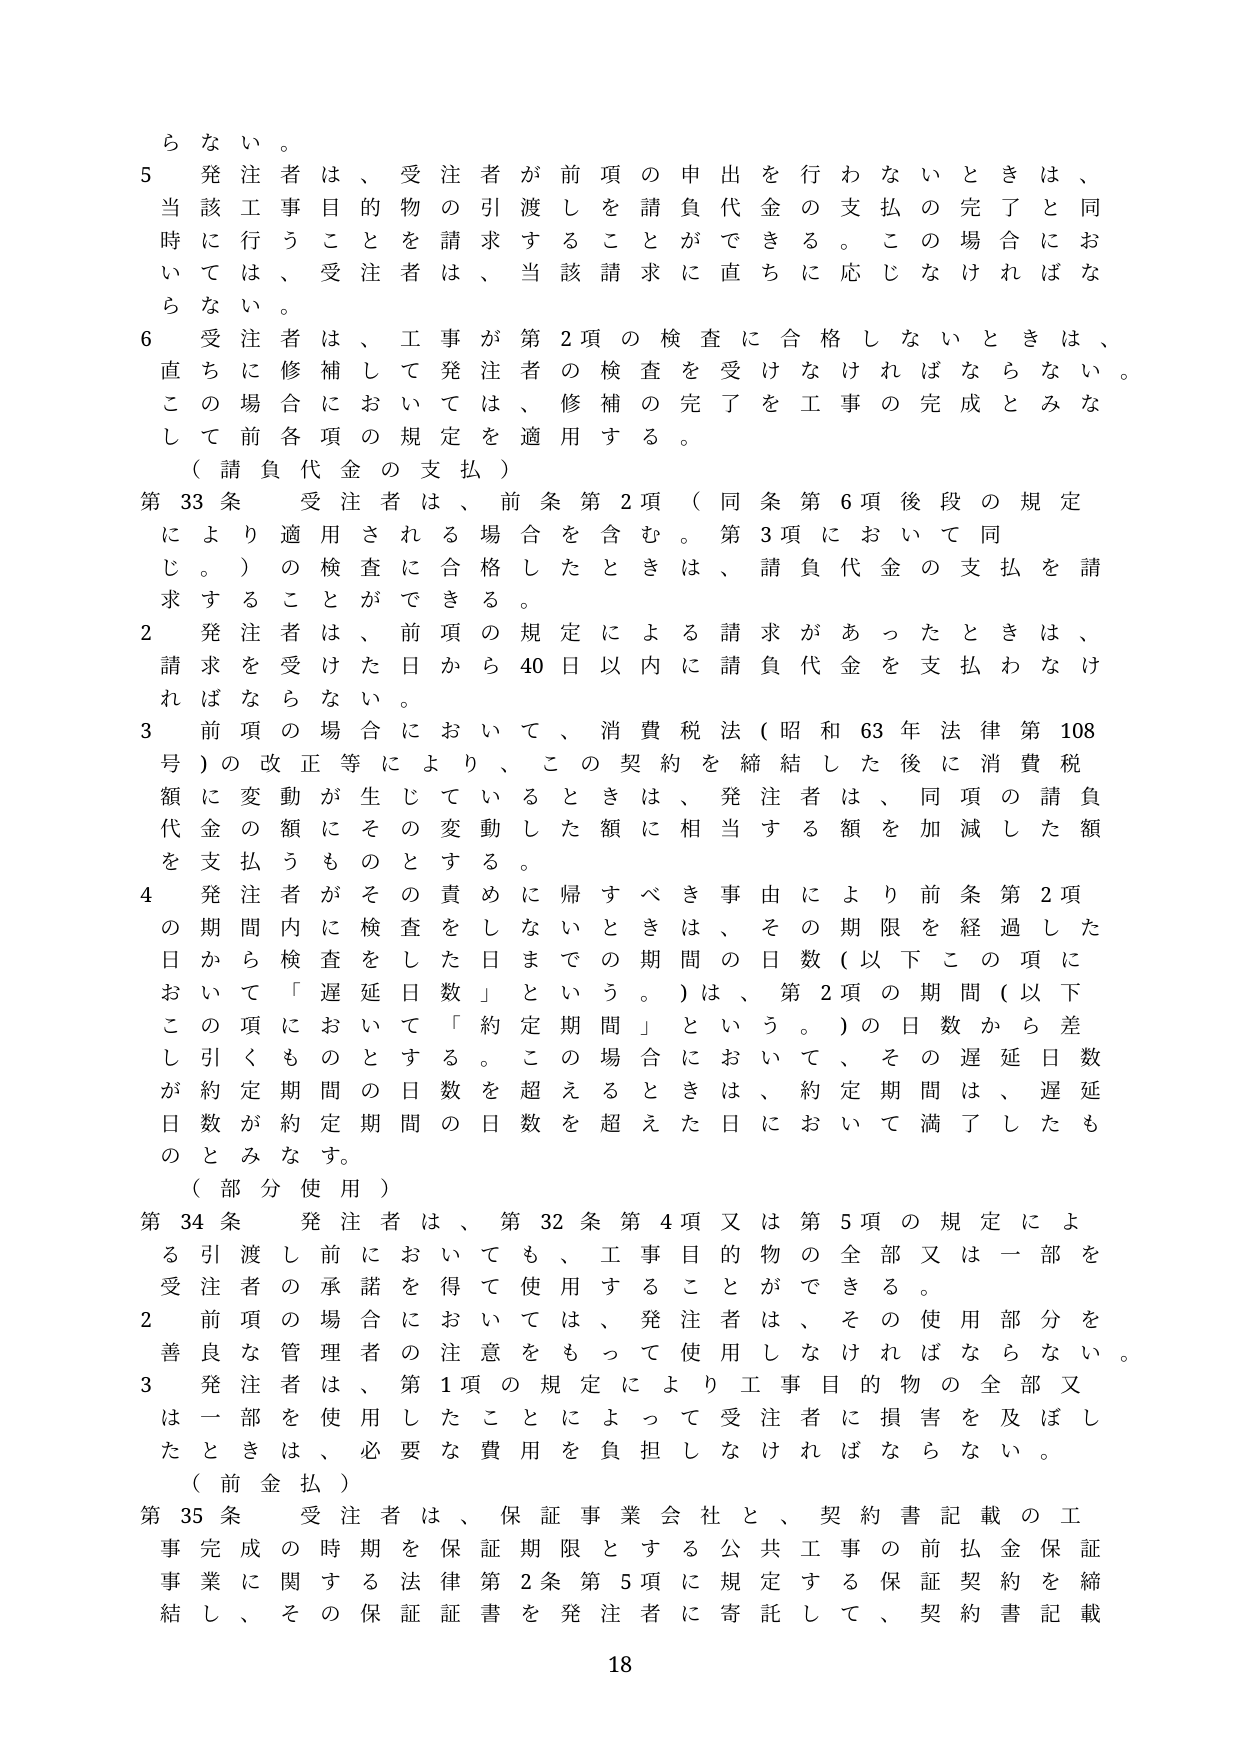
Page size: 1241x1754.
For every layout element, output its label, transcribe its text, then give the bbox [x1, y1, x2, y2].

text 4 発注者がその責めに帰すべき事由により前条第2項の期間内に検査をしないときは、その期限を経過した日から検査をした日までの期間の日数(以下この項において「遅延日数」という。)は、第2項の期間(以下この項において「約定期間」という。)の日数から差し引くものとする。この場合において、その遅延日数が約定期間の日数を超えるときは、約定期間は、遅延日数が約定期間の日数を超えた日において満了したものとみなす。 [120, 877, 1120, 1171]
text 第34条 発注者は、第32条第4項又は第5項の規定による引渡し前においても、工事目的物の全部又は一部を受注者の承諾を得て使用することができる。 [120, 1204, 1120, 1302]
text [120, 1498, 1120, 1629]
text 2 前項の場合においては、発注者は、その使用部分を善良な管理者の注意をもって使用しなければならない。 [120, 1302, 1120, 1368]
text 第33条 受注者は、前条第2項（同条第6項後段の規定により適用される場合を含む。第3項において同じ。）の検査に合格したときは、請負代金の支払を請求することができる。 [120, 484, 1120, 615]
text 3 発注者は、第1項の規定により工事目的物の全部又は一部を使用したことによって受注者に損害を及ぼしたときは、必要な費用を負担しなければならない。 [120, 1368, 1120, 1466]
text （請負代金の支払） [120, 452, 1120, 484]
text （部分使用） [120, 1171, 1120, 1204]
text 2 発注者は、前項の規定による請求があったときは、請求を受けた日から40日以内に請負代金を支払わなければならない。 [120, 615, 1120, 713]
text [120, 125, 1120, 157]
text 6 受注者は、工事が第2項の検査に合格しないときは、直ちに修補して発注者の検査を受けなければならない。この場合においては、修補の完了を工事の完成とみなして前各項の規定を適用する。 [120, 321, 1120, 452]
text （前金払） [120, 1466, 1120, 1498]
text 3 前項の場合において、消費税法(昭和63年法律第108号)の改正等により、この契約を締結した後に消費税額に変動が生じているときは、発注者は、同項の請負代金の額にその変動した額に相当する額を加減した額を支払うものとする。 [120, 713, 1120, 877]
text 5 発注者は、受注者が前項の申出を行わないときは、当該工事目的物の引渡しを請負代金の支払の完了と同時に行うことを請求することができる。この場合においては、受注者は、当該請求に直ちに応じなければならない。 [120, 157, 1120, 321]
